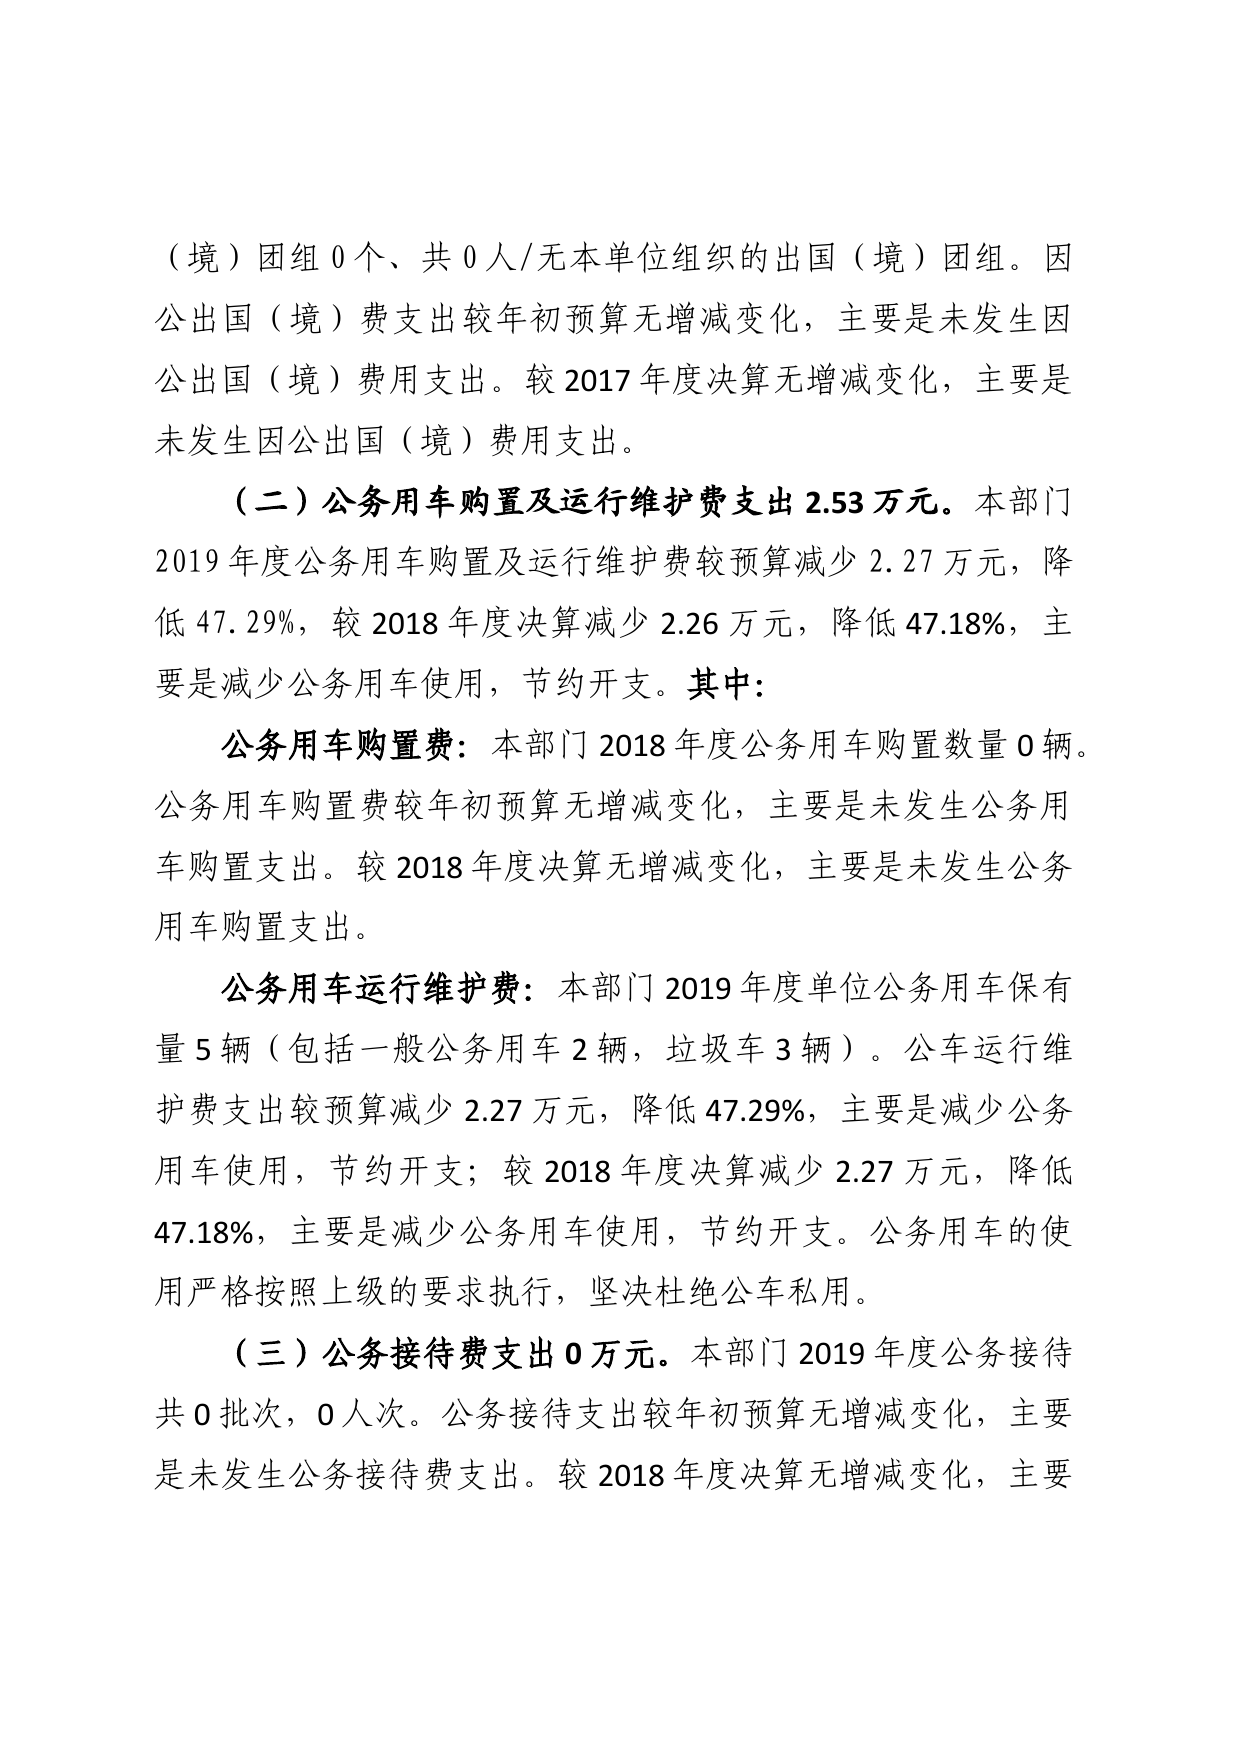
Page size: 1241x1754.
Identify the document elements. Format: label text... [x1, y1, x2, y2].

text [153, 221, 1075, 464]
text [153, 1316, 1075, 1498]
text 公务用车运行维护费：本部门2019年度单位公务用车保有量5辆（包括一般公务用车2辆，垃圾车3辆）。公车运行维护费支出较预算减少2.27万元，降低47.29%，主要是减少公务用车使用，节约开支；较2018年度决算减少2.27万元，降低47.18%，主要是减少公务用车使用，节约开支。公务用车的使用严格按照上级的要求执行，坚决杜绝公车私用。 [153, 951, 1075, 1316]
text 公务用车购置费：本部门2018年度公务用车购置数量0辆。公务用车购置费较年初预算无增减变化，主要是未发生公务用车购置支出。较2018年度决算无增减变化，主要是未发生公务用车购置支出。 [153, 708, 1075, 951]
text （二）公务用车购置及运行维护费支出2.53万元。本部门2019年度公务用车购置及运行维护费较预算减少2.27万元，降低47.29%，较2018年度决算减少2.26万元，降低47.18%，主要是减少公务用车使用，节约开支。其中： [153, 464, 1075, 708]
